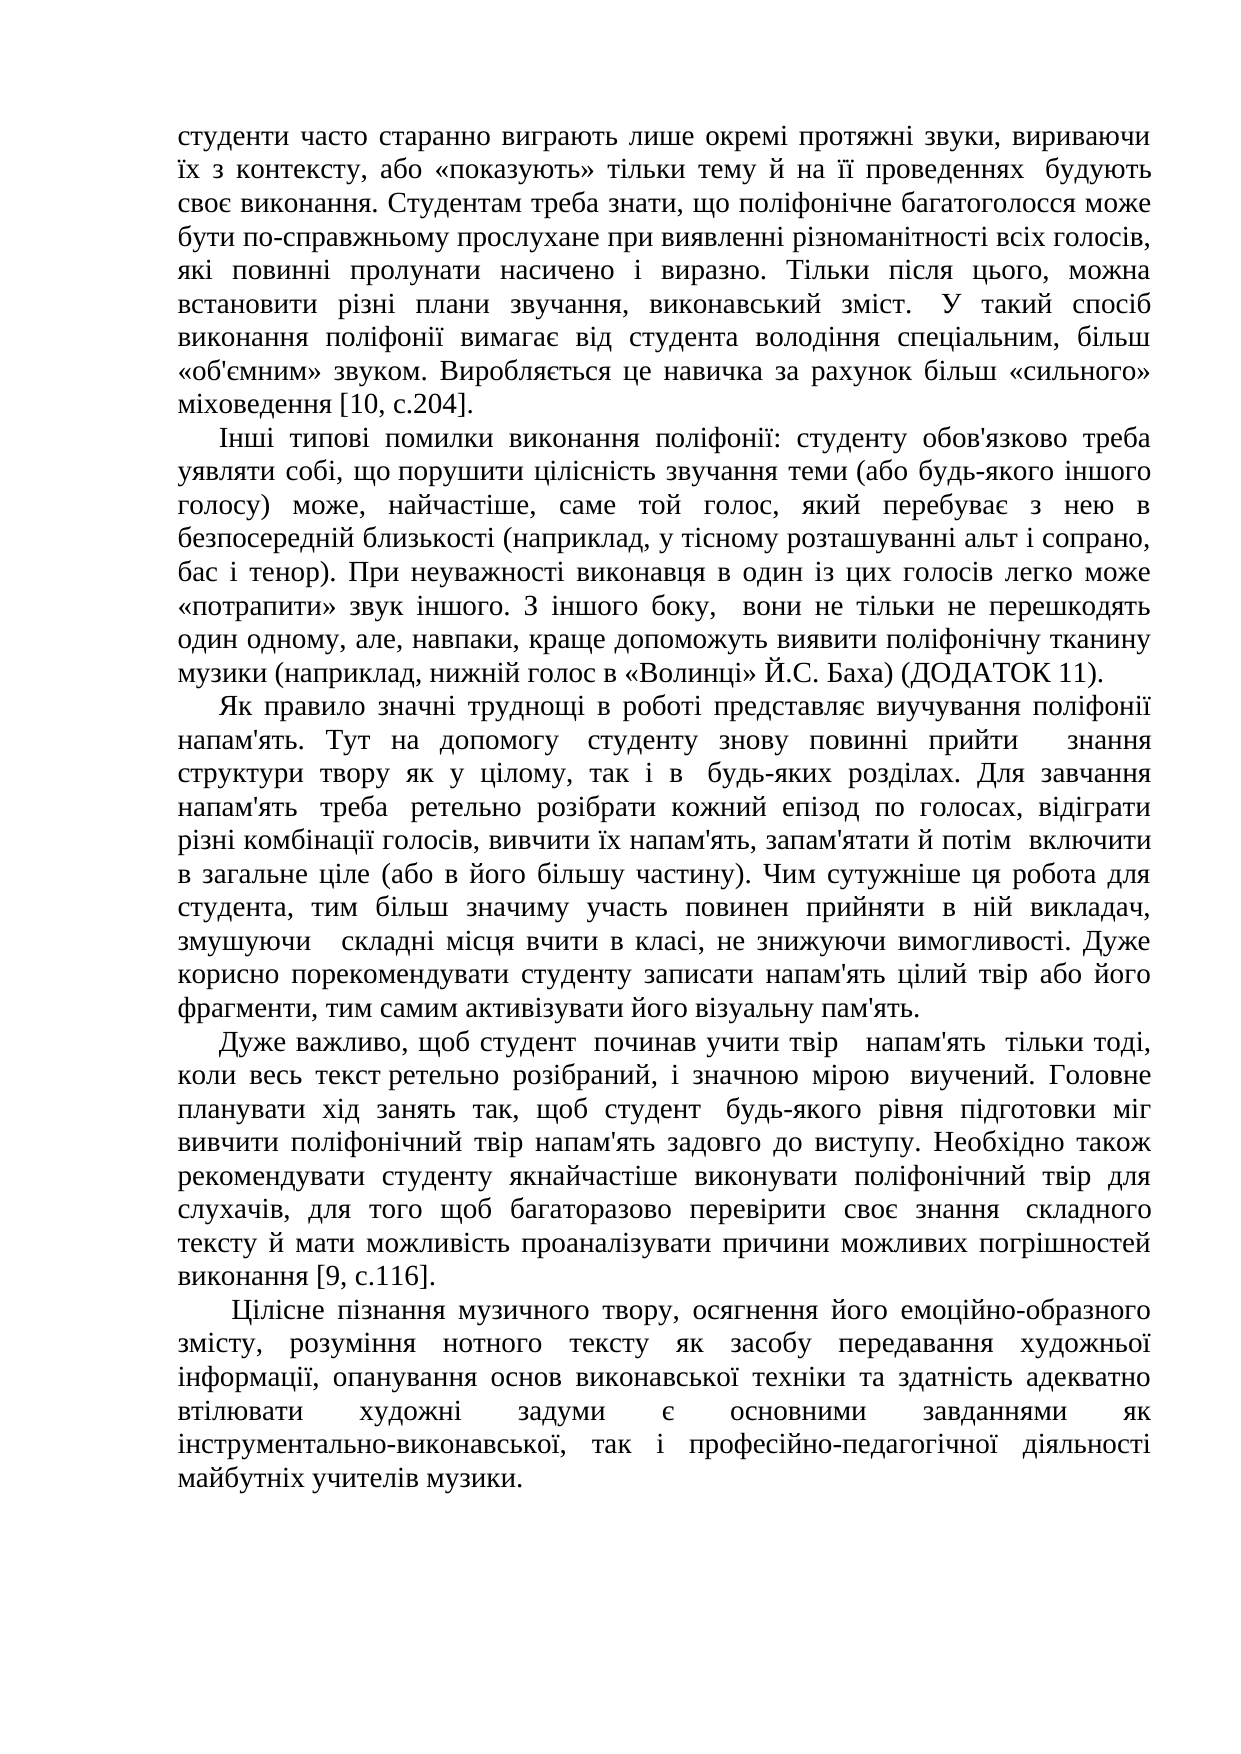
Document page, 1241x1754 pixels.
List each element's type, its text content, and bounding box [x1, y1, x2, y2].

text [177, 118, 1152, 420]
text Цілісне пізнання музичного твору, осягнення його емоційно-образного змісту, розуміння нотного тексту як засобу передавання художньої інформації, опанування основ виконавської техніки та здатність адекватно втілювати художні задуми є основними завданнями як інструментально-виконавської, так і професійно-педагогічної діяльності майбутніх учителів музики. [177, 1292, 1152, 1493]
text Дуже важливо, щоб студент починав учити твір напам'ять тільки тоді, коли весь текст ретельно розібраний, і значною мірою виучений. Головне планувати хід занять так, щоб студент будь-якого рівня підготовки міг вивчити поліфонічний твір напам'ять задовго до виступу. Необхідно також рекомендувати студенту якнайчастіше виконувати поліфонічний твір для слухачів, для того щоб багаторазово перевірити своє знання складного тексту й мати можливість проаналізувати причини можливих погрішностей виконання [9, с.116]. [177, 1024, 1152, 1292]
text Як правило значні труднощі в роботі представляє виучування поліфонії напам'ять. Тут на допомогу студенту знову повинні прийти знання структури твору як у цілому, так і в будь-яких розділах. Для завчання напам'ять треба ретельно розібрати кожний епізод по голосах, відіграти різні комбінації голосів, вивчити їх напам'ять, запам'ятати й потім включити в загальне ціле (або в його більшу частину). Чим сутужніше ця робота для студента, тим більш значиму участь повинен прийняти в ній викладач, змушуючи складні місця вчити в класі, не знижуючи вимогливості. Дуже корисно порекомендувати студенту записати напам'ять цілий твір або його фрагменти, тим самим активізувати його візуальну пам'ять. [177, 688, 1152, 1024]
text Інші типові помилки виконання поліфонії: студенту обов'язково треба уявляти собі, що порушити цілісність звучання теми (або будь-якого іншого голосу) може, найчастіше, саме той голос, який перебуває з нею в безпосередній близькості (наприклад, у тісному розташуванні альт і сопрано, бас і тенор). При неуважності виконавця в один із цих голосів легко може «потрапити» звук іншого. З іншого боку, вони не тільки не перешкодять один одному, але, навпаки, краще допоможуть виявити поліфонічну тканину музики (наприклад, нижній голос в «Волинці» Й.С. Баха) (ДОДАТОК 11). [177, 420, 1152, 688]
